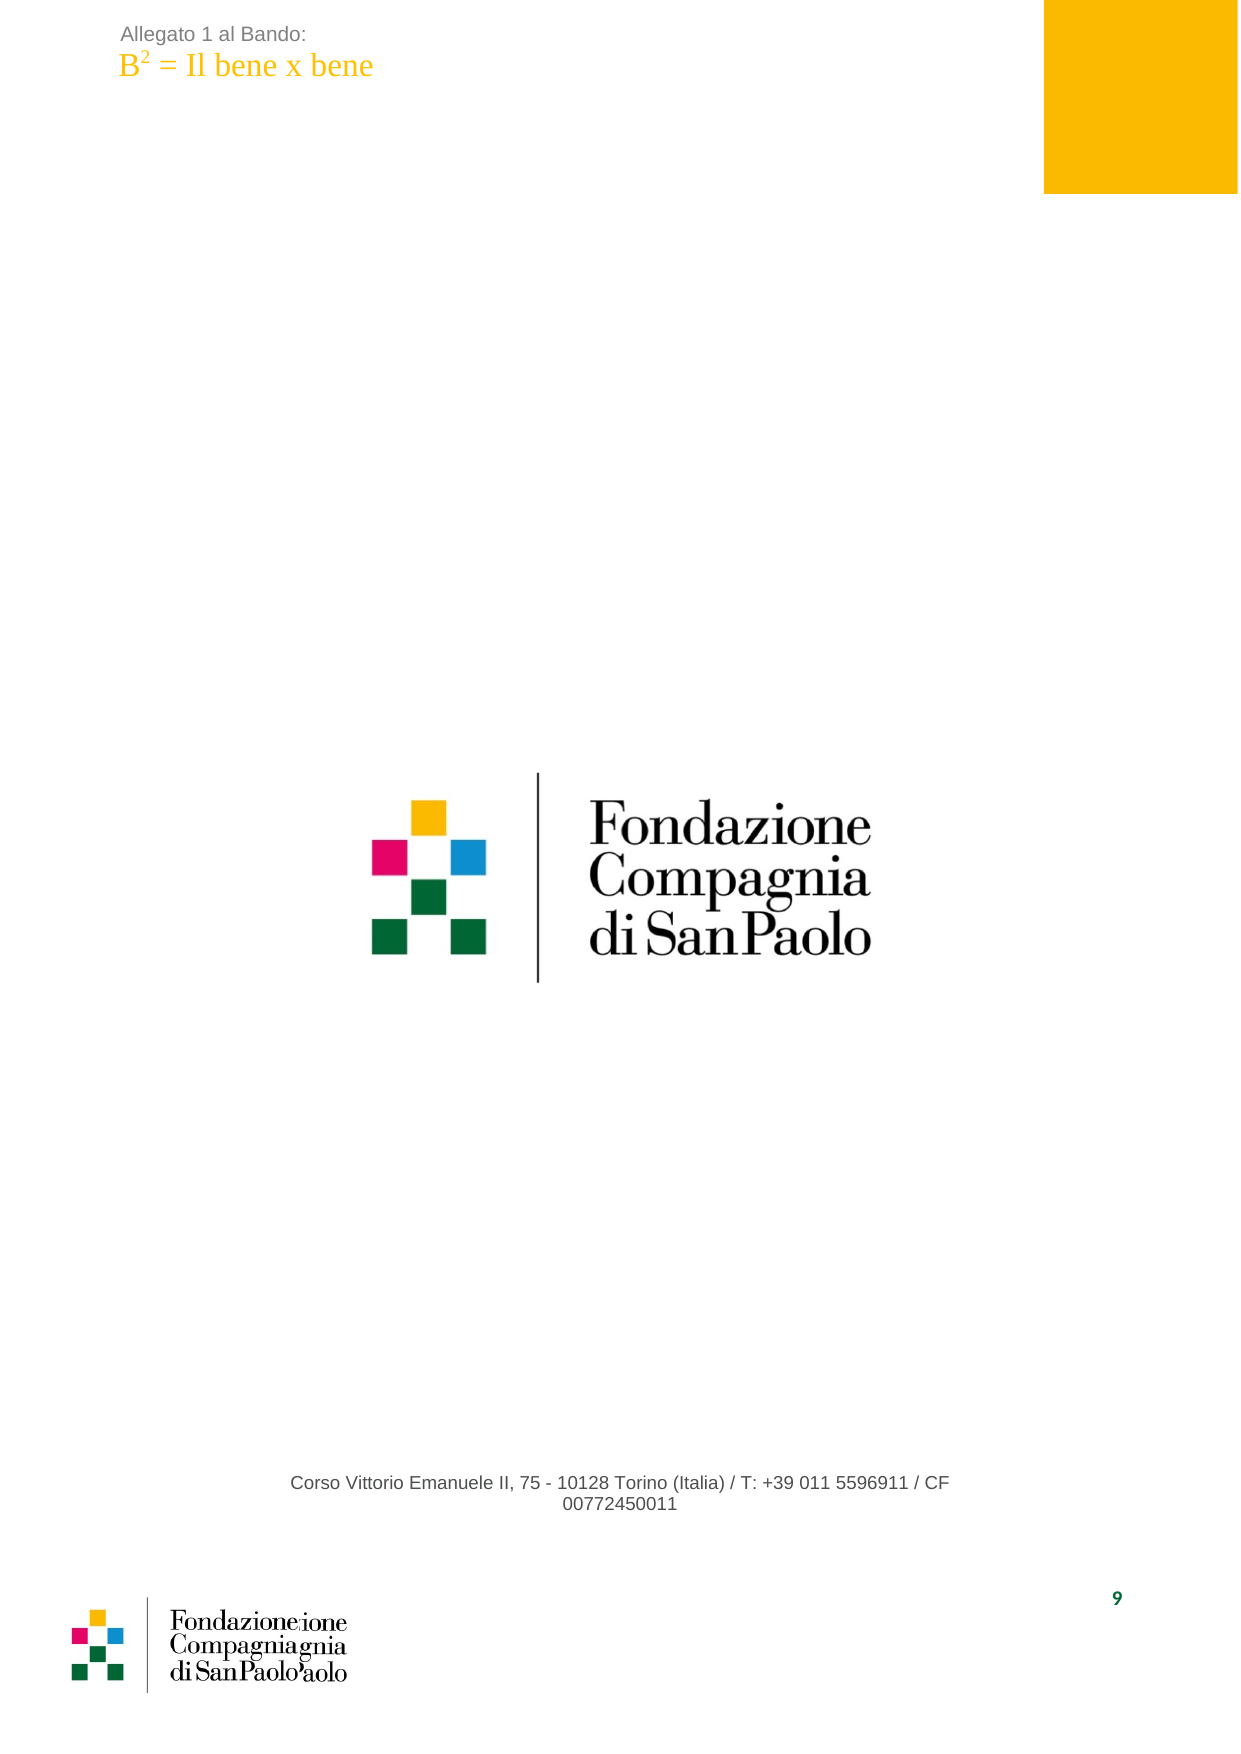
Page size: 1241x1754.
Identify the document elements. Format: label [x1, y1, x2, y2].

picture [69, 1596, 349, 1695]
picture [366, 770, 876, 985]
